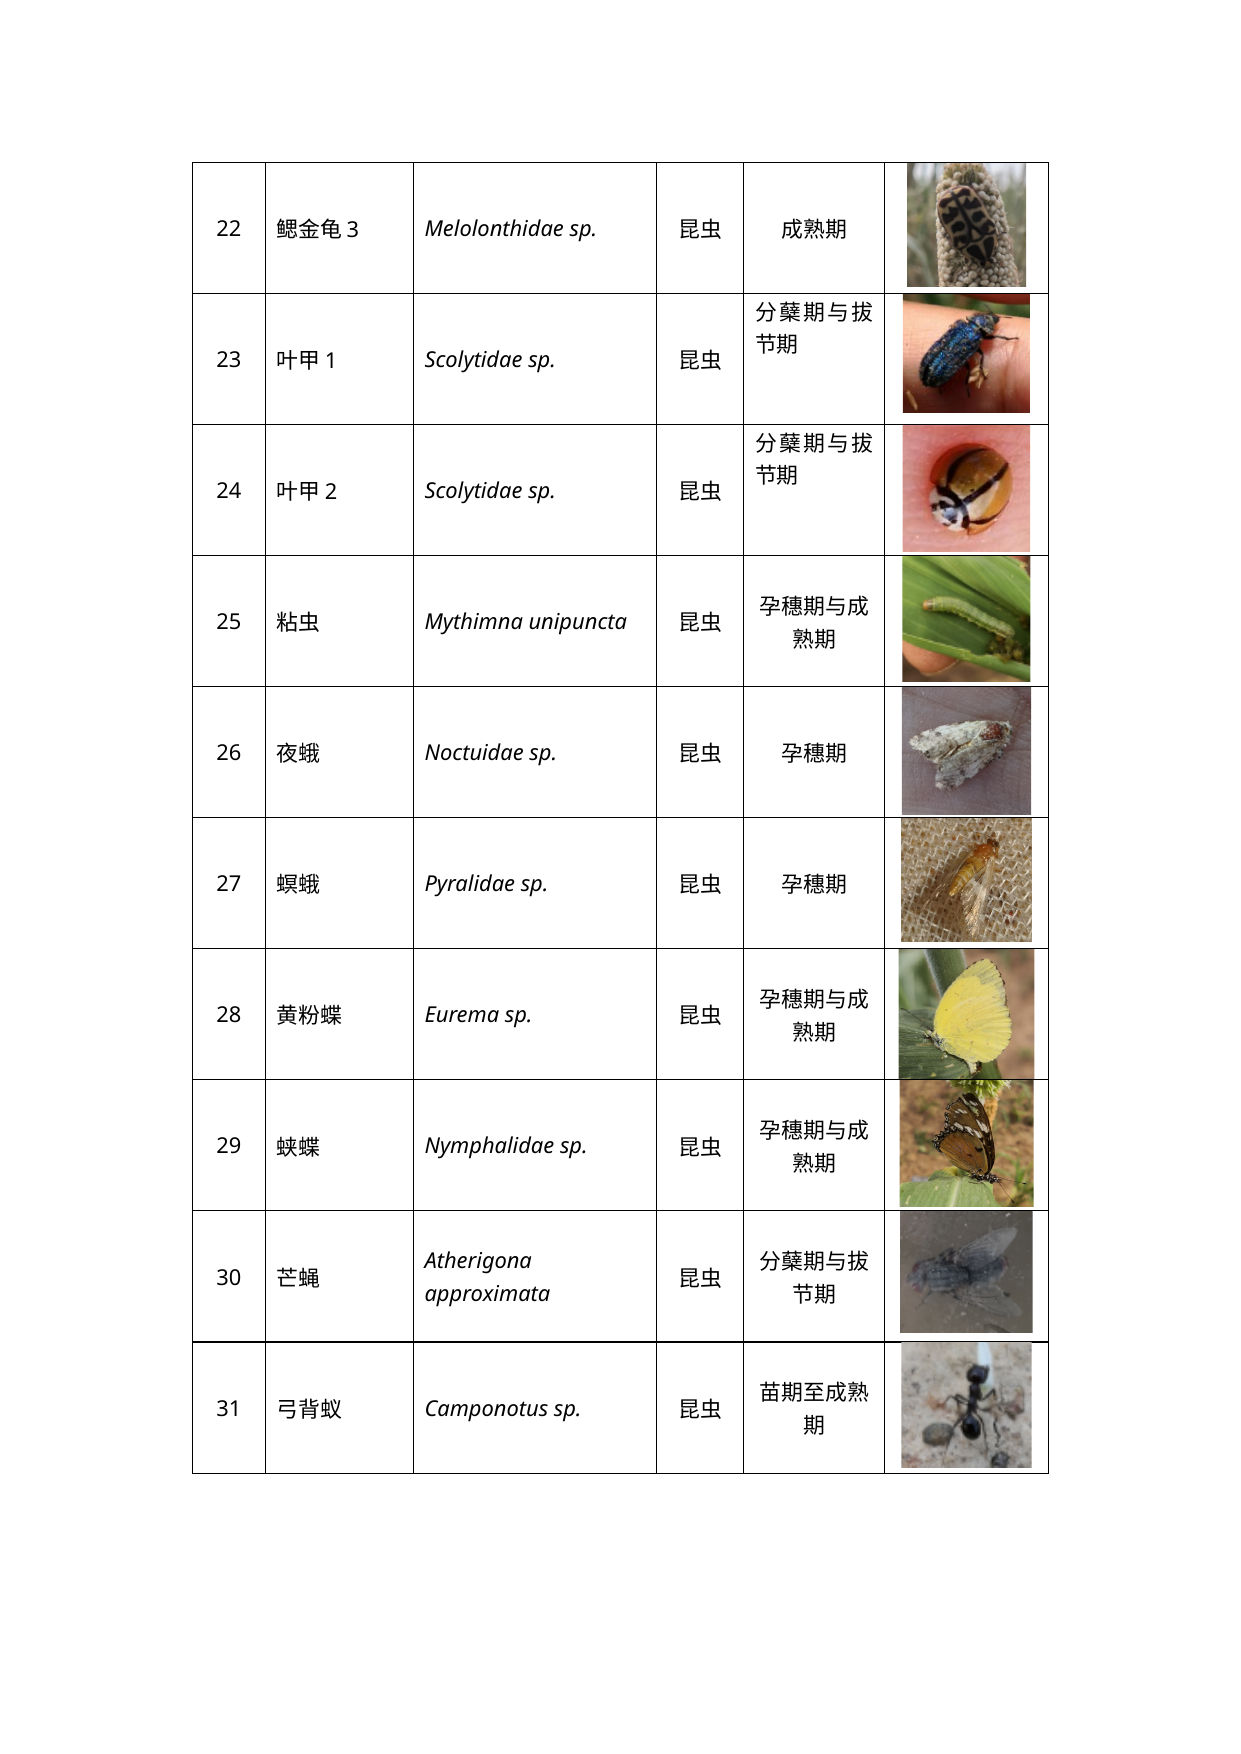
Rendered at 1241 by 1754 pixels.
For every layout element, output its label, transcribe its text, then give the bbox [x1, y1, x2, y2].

table_cell Scolytidae sp. [414, 425, 656, 555]
table_cell 苗期至成熟期 [744, 1343, 884, 1472]
table_cell 22 [193, 163, 265, 293]
table_cell Nymphalidae sp. [414, 1080, 656, 1210]
table_cell [885, 1343, 1048, 1472]
table_cell 孕穗期 [744, 818, 884, 948]
table_cell [885, 294, 1048, 424]
table_cell 夜蛾 [266, 687, 413, 817]
table_cell 昆虫 [657, 163, 743, 293]
table_cell 分蘖期与拔节期 [744, 294, 884, 424]
table_cell [885, 687, 1048, 817]
table_cell 23 [193, 294, 265, 424]
table_cell Mythimna unipuncta [414, 556, 656, 686]
table_cell 昆虫 [657, 1343, 743, 1472]
table_cell 29 [193, 1080, 265, 1210]
table_cell 昆虫 [657, 556, 743, 686]
table_cell 成熟期 [744, 163, 884, 293]
table_cell 24 [193, 425, 265, 555]
table_cell Camponotus sp. [414, 1343, 656, 1472]
table_cell [885, 818, 1048, 948]
table_cell 孕穗期 [744, 687, 884, 817]
table_cell Atherigona approximata [414, 1211, 656, 1341]
table_cell [1035, 949, 1048, 1079]
table_cell [885, 556, 1048, 686]
table_cell Pyralidae sp. [414, 818, 656, 948]
table_cell 昆虫 [657, 949, 743, 1079]
table_cell 芒蝇 [266, 1211, 413, 1341]
table_cell 黄粉蝶 [266, 949, 413, 1079]
table_cell [885, 1211, 1048, 1341]
table_cell 昆虫 [657, 687, 743, 817]
picture [901, 818, 1032, 942]
table_cell 26 [193, 687, 265, 817]
table_cell 粘虫 [266, 556, 413, 686]
table_cell 叶甲1 [266, 294, 413, 424]
table_cell Melolonthidae sp. [414, 163, 656, 293]
table_cell 25 [193, 556, 265, 686]
table_cell 昆虫 [657, 1211, 743, 1341]
table_cell 分蘖期与拔节期 [744, 1211, 884, 1341]
table_cell 孕穗期与成熟期 [744, 949, 884, 1079]
table_cell 31 [193, 1343, 265, 1472]
table_cell Scolytidae sp. [414, 294, 656, 424]
table_cell 昆虫 [657, 294, 743, 424]
table_cell Eurema sp. [414, 949, 656, 1079]
table_cell [885, 1080, 1048, 1210]
table_cell 孕穗期与成熟期 [744, 1080, 884, 1210]
picture [899, 1080, 1034, 1207]
table_cell 分蘖期与拔节期 [744, 425, 884, 555]
picture [900, 1211, 1033, 1333]
table_cell 27 [193, 818, 265, 948]
picture [898, 949, 1035, 1079]
picture [901, 1342, 1032, 1468]
table_cell 昆虫 [657, 1080, 743, 1210]
picture [902, 425, 1031, 552]
table_cell 昆虫 [657, 425, 743, 555]
table_cell 叶甲2 [266, 425, 413, 555]
table_cell [885, 425, 1048, 555]
table_cell 蛱蝶 [266, 1080, 413, 1210]
table_cell 弓背蚁 [266, 1343, 413, 1472]
table_cell [885, 949, 898, 1079]
picture [907, 163, 1027, 287]
picture [902, 556, 1031, 682]
picture [901, 687, 1032, 815]
picture [902, 294, 1030, 413]
table_cell Noctuidae sp. [414, 687, 656, 817]
table_cell 鳃金龟3 [266, 163, 413, 293]
table_cell 昆虫 [657, 818, 743, 948]
table_cell 30 [193, 1211, 265, 1341]
table_cell 孕穗期与成熟期 [744, 556, 884, 686]
table_cell [885, 163, 1048, 293]
table_cell 28 [193, 949, 265, 1079]
table_cell 螟蛾 [266, 818, 413, 948]
